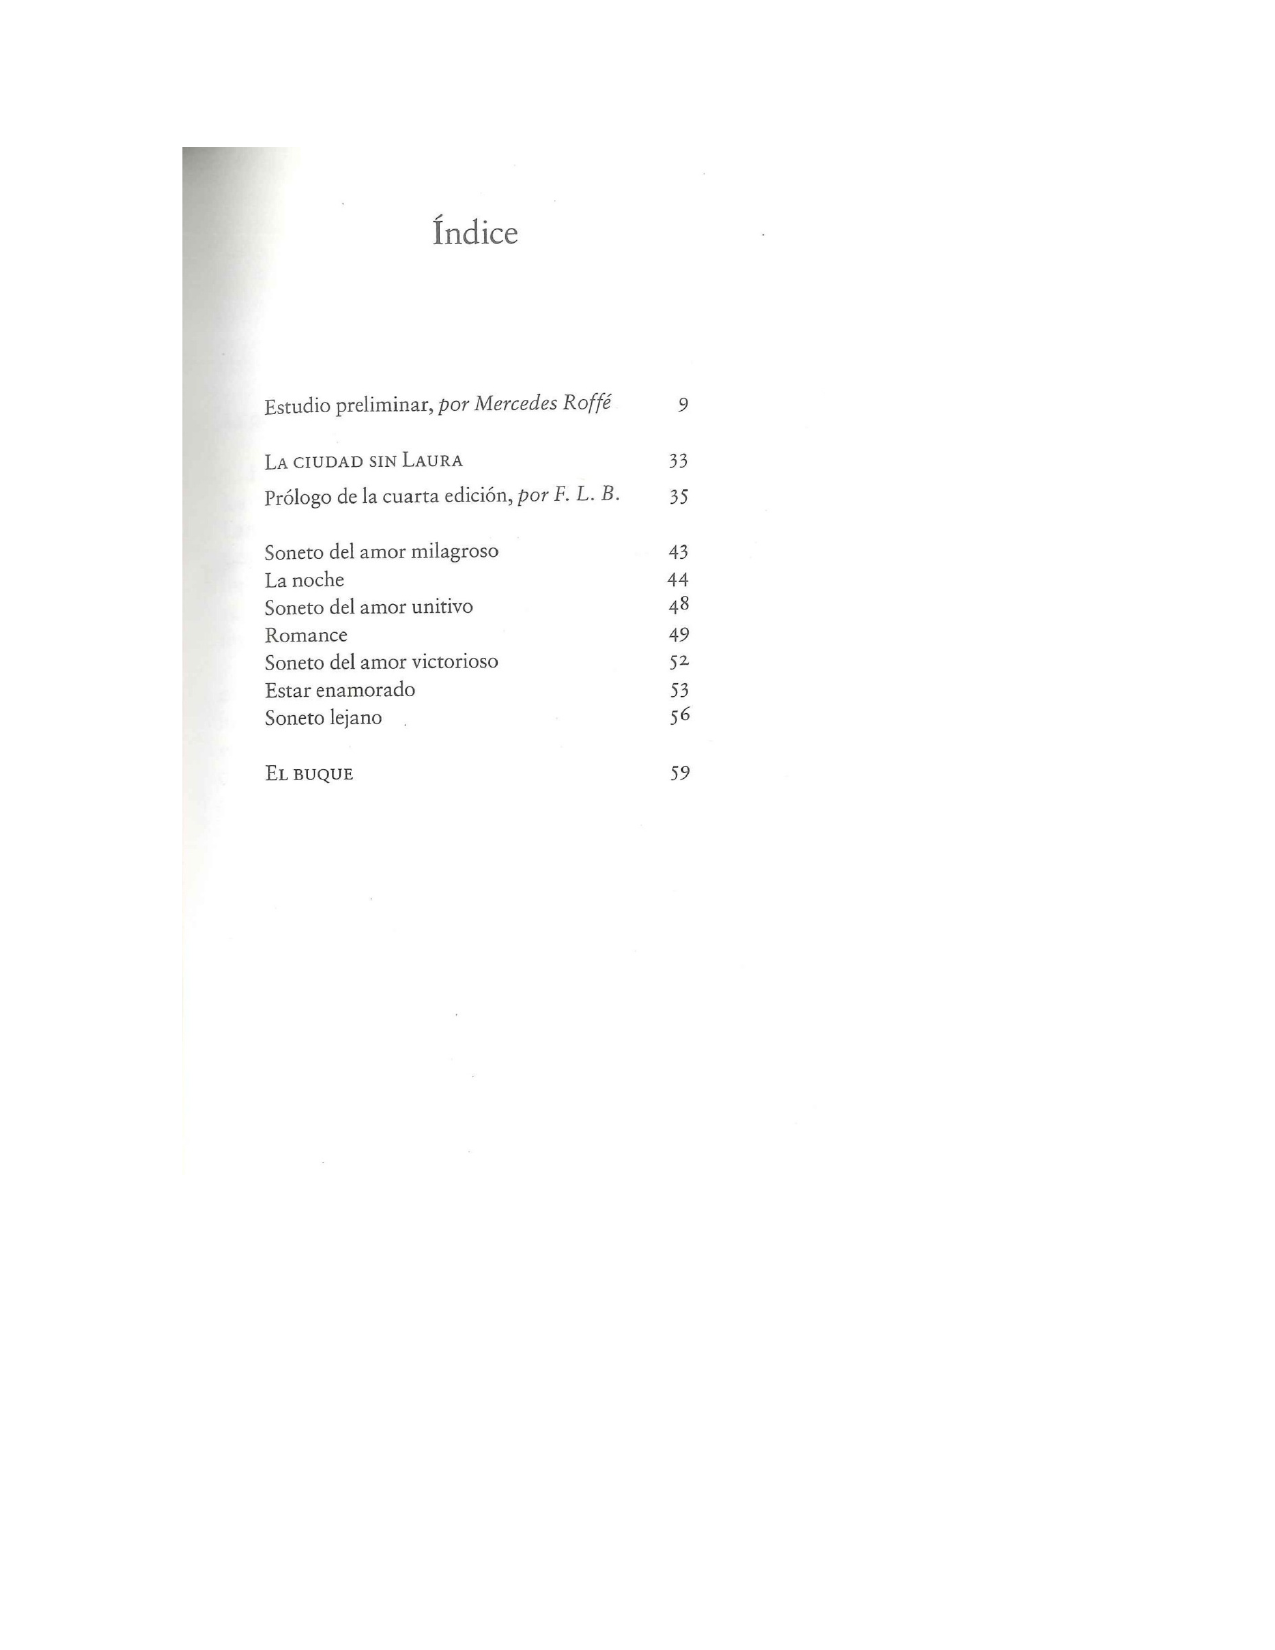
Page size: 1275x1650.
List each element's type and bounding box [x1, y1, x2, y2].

picture [182, 147, 825, 1175]
